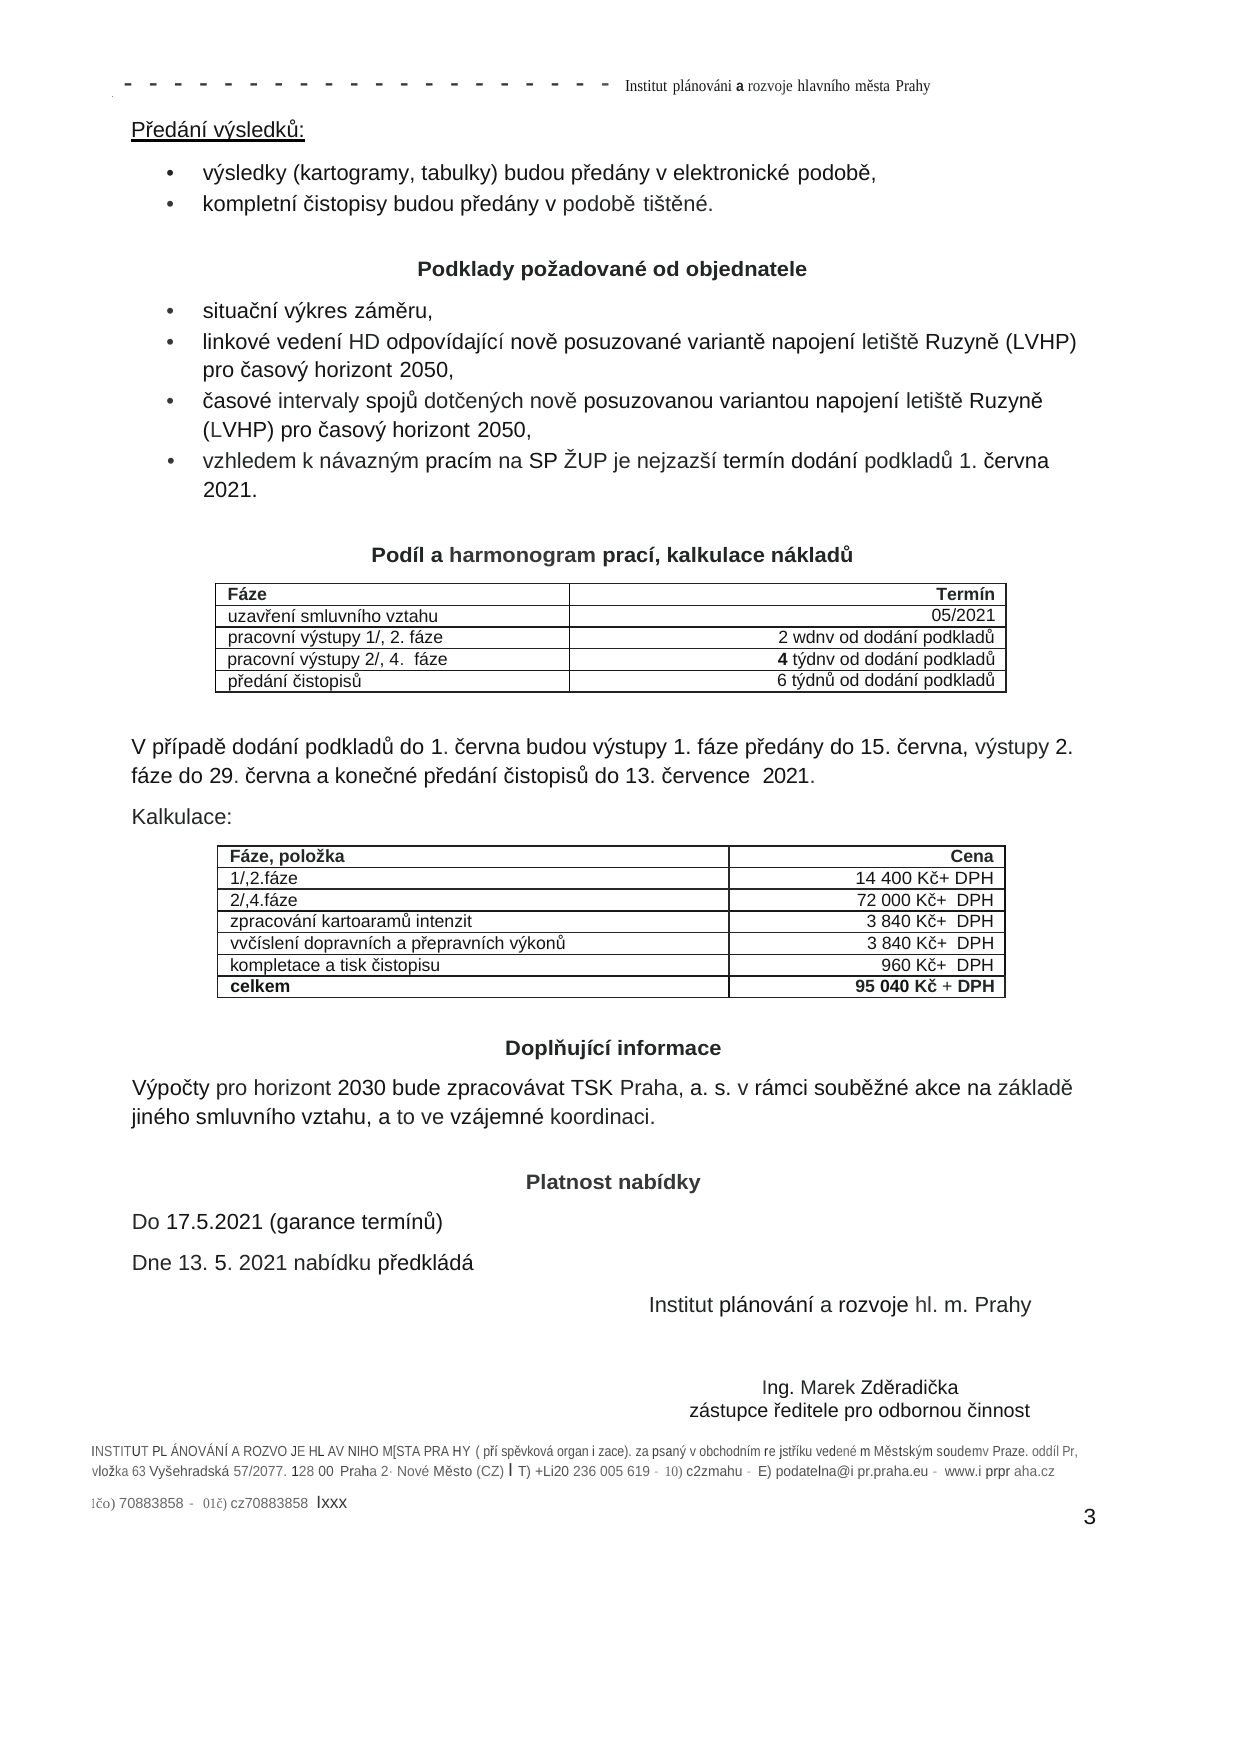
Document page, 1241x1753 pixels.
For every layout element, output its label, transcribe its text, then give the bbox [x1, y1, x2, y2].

text V případě dodání podkladů do 1. června budou výstupy 1. fáze předány do 15. června, výstupy 2. fáze do 29. června a konečné předání čistopisů do 13. července 2021. [131, 733, 1109, 788]
table_header Cena [730, 847, 1004, 867]
text Institut plánování a rozvoje hl. m. Prahy [648, 1292, 1109, 1317]
table_cell 14 400 Kč+ DPH [730, 868, 1004, 888]
table_cell 05/2021 [570, 606, 1005, 626]
table_cell 3 840 Kč+ DPH [730, 933, 1004, 954]
table_cell 95 040 Kč + DPH [730, 977, 1004, 997]
text 1čo) 70883858 - 01č) cz70883858 Ixxx 3 [91, 1480, 1109, 1516]
table_cell 2/,4.fáze [218, 890, 728, 910]
list výsledky (kartogramy, tabulky) budou předány v elektronické podobě, [166, 160, 1109, 185]
table_cell předání čistopisů [216, 671, 569, 691]
table_cell 4 týdnv od dodání podkladů [570, 649, 1005, 669]
text Kalkulace: [131, 804, 1109, 829]
list situační výkres záměru, [166, 298, 1109, 323]
text INSTITUT PL ÁNOVÁNÍ A ROZVO JE HL AV NIHO M[STA PRA HY ( pří spěvková organ i zace). za psaný v obchodním re jstříku vedené m Městským soudemv Praze. oddíl Pr, vložka 63 Vyšehradská 57/2077. 128 00 Praha 2· Nové Město (CZ) I T) +Li20 236 005 619 - 10) c2zmahu - E) podatelna@i pr.praha.eu - www.i prpr aha.cz [91, 1440, 1109, 1480]
table_cell 960 Kč+ DPH [730, 955, 1004, 975]
list časové intervaly spojů dotčených nově posuzovanou variantou napojení letiště Ruzyně (LVHP) pro časový horizont 2050, [166, 388, 1092, 442]
list kompletní čistopisy budou předány v podobě tištěné. [166, 191, 1109, 216]
table_cell kompletace a tisk čistopisu [218, 955, 728, 975]
table_header Termín [570, 584, 1005, 604]
text Platnost nabídky [526, 1170, 1109, 1194]
table_cell pracovní výstupy 2/, 4. fáze [216, 649, 569, 669]
table_cell zpracování kartoaramů intenzit [218, 912, 728, 932]
table_cell 3 840 Kč+ DPH [730, 912, 1004, 932]
list vzhledem k návazným pracím na SP ŽUP je nejzazší termín dodání podkladů 1. června 2021. [167, 448, 1092, 502]
text Podíl a harmonogram prací, kalkulace nákladů [367, 543, 858, 567]
text Výpočty pro horizont 2030 bude zpracovávat TSK Praha, a. s. v rámci souběžné akce na základě jiného smluvního vztahu, a to ve vzájemné koordinaci. [131, 1075, 1109, 1129]
table_cell uzavření smluvního vztahu [216, 606, 569, 626]
table_cell 72 000 Kč+ DPH [730, 890, 1004, 910]
text Doplňující informace [368, 1036, 858, 1059]
table_cell 6 týdnů od dodání podkladů [570, 671, 1005, 691]
text Ing. Marek Zděradička zástupce ředitele pro odbornou činnost [689, 1376, 1036, 1421]
list linkové vedení HD odpovídající nově posuzované variantě napojení letiště Ruzyně (LVHP) pro časový horizont 2050, [166, 328, 1092, 382]
table_cell pracovní výstupy 1/, 2. fáze [216, 628, 569, 648]
table_header Fáze [216, 584, 569, 604]
table_cell 1/,2.fáze [218, 868, 728, 888]
text Předání výsledků: [131, 117, 1109, 142]
table_cell celkem [218, 977, 728, 997]
text Do 17.5.2021 (garance termínů) Dne 13. 5. 2021 nabídku předkládá [132, 1209, 476, 1276]
text Podklady požadované od objednatele [366, 257, 858, 281]
table_cell 2 wdnv od dodání podkladů [570, 628, 1005, 648]
table_cell vvčíslení dopravních a přepravních výkonů [218, 933, 728, 954]
table_header Fáze, položka [218, 847, 728, 867]
